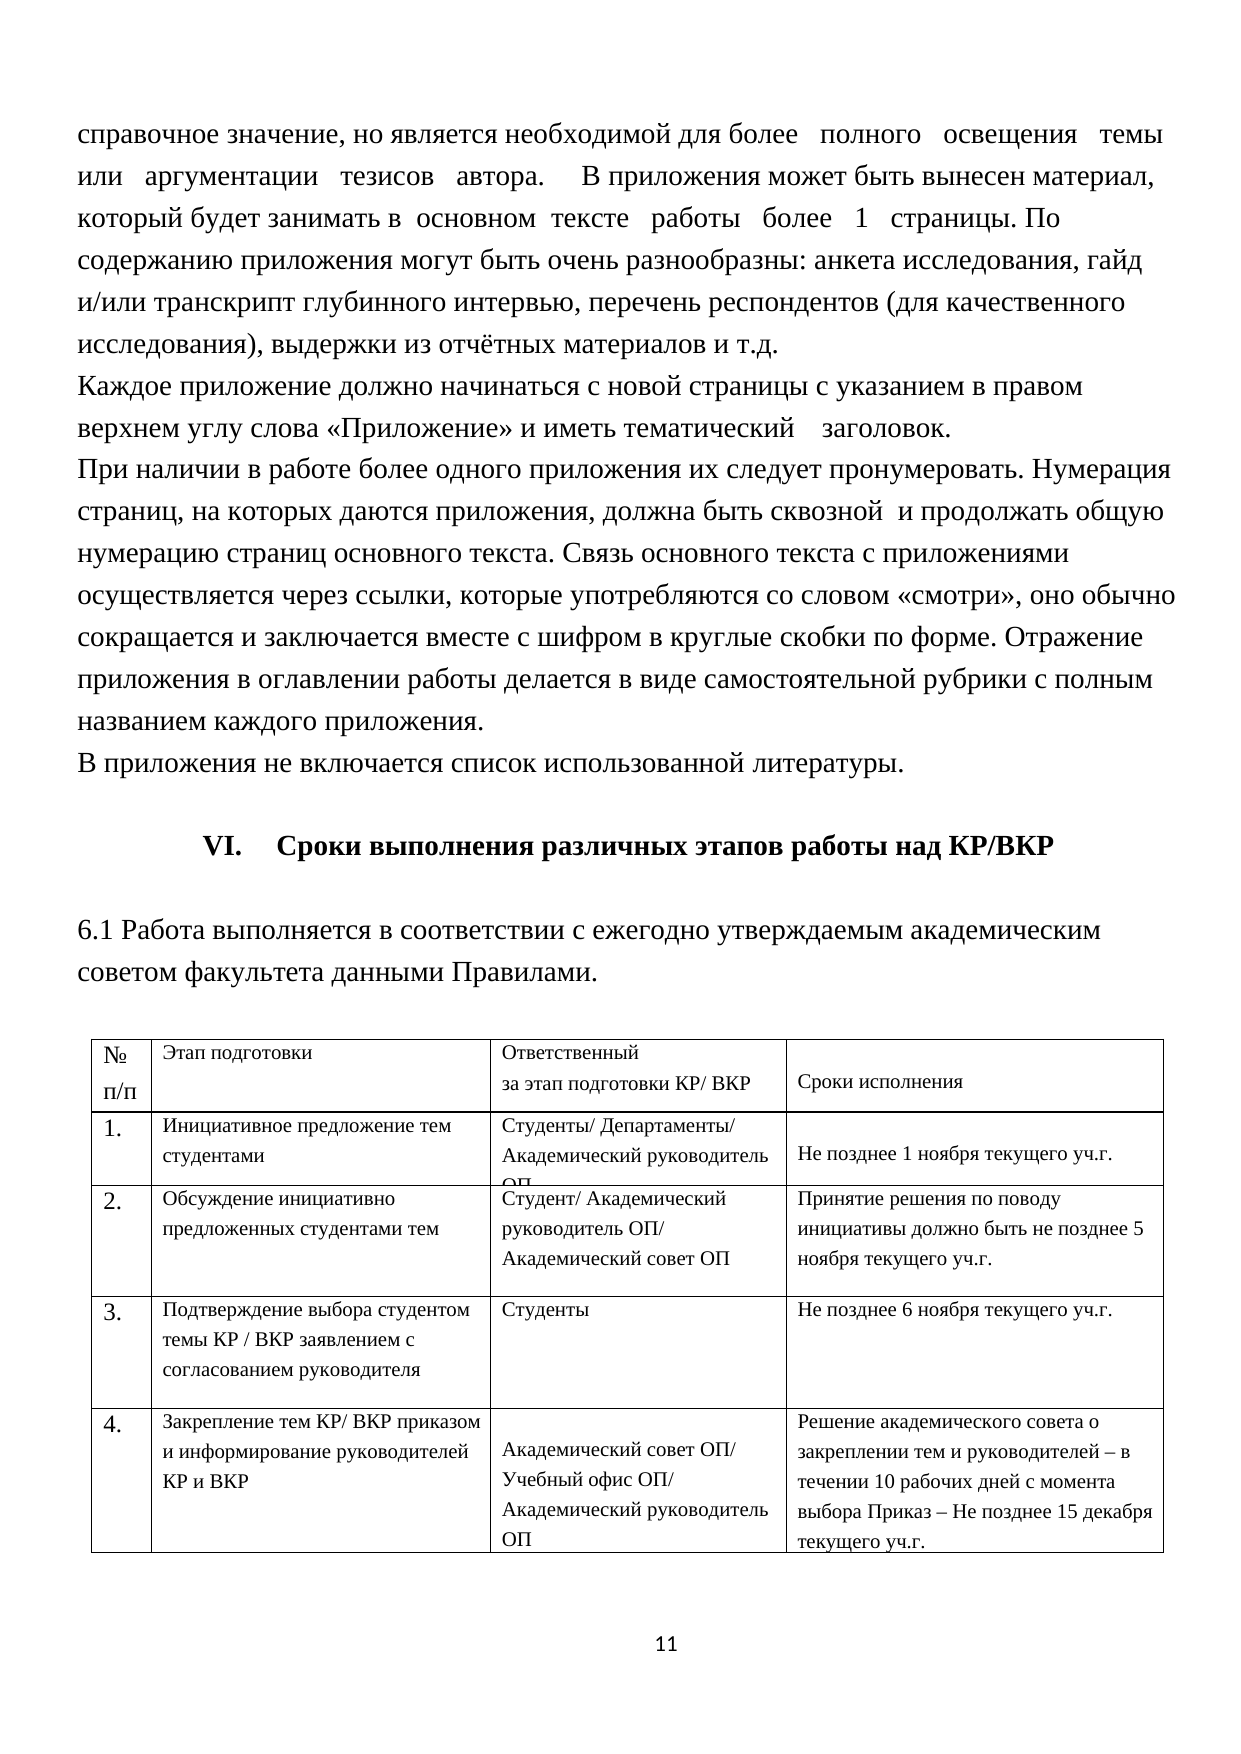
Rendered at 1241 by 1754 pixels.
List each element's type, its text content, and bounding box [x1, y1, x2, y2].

text 6.1 Работа выполняется в соответствии с ежегодно утверждаемым академическим советом факультета данными Правилами. [77, 912, 1180, 988]
table_cell Закрепление тем КР/ ВКР приказом и информирование руководителей КР и ВКР [152, 1409, 490, 1552]
table_header Ответственный за этап подготовки КР/ ВКР [491, 1040, 786, 1111]
table_cell Инициативное предложение тем студентами [152, 1113, 490, 1184]
table_cell Академический совет ОП/ Учебный офис ОП/ Академический руководитель ОП [491, 1409, 786, 1552]
table_header Этап подготовки [152, 1040, 490, 1111]
text При наличии в работе более одного приложения их следует пронумеровать. Нумерация страниц, на которых даются приложения, должна быть сквозной и продолжать общую нумерацию страниц основного текста. Связь основного текста с приложениями осуществляется через ссылки, которые употребляются со словом «смотри», оно обычно сокращается и заключается вместе с шифром в круглые скобки по форме. Отражение приложения в оглавлении работы делается в виде самостоятельной рубрики с полным названием каждого приложения. [77, 452, 1180, 736]
table_cell 4. [92, 1409, 151, 1552]
table_cell Решение академического совета о закреплении тем и руководителей – в течении 10 рабочих дней с момента выбора Приказ – Не позднее 15 декабря текущего уч.г. [787, 1409, 1163, 1552]
table_cell Не позднее 6 ноября текущего уч.г. [787, 1297, 1163, 1407]
table_cell Студент/ Академический руководитель ОП/ Академический совет ОП [491, 1186, 786, 1296]
table_cell 2. [92, 1186, 151, 1296]
table_cell 1. [92, 1113, 151, 1184]
list Сроки выполнения различных этапов работы над КР/ВКР [77, 828, 1180, 862]
table_cell Подтверждение выбора студентом темы КР / ВКР заявлением с согласованием руководителя [152, 1297, 490, 1407]
table_header Сроки исполнения [787, 1040, 1163, 1111]
table_cell Студенты/ Департаменты/ Академический руководитель ОП [491, 1113, 786, 1184]
table_header № п/п [92, 1040, 151, 1111]
table_cell 3. [92, 1297, 151, 1407]
table_cell Студенты [491, 1297, 786, 1407]
table_cell Обсуждение инициативно предложенных студентами тем [152, 1186, 490, 1296]
text Каждое приложение должно начинаться с новой страницы с указанием в правом верхнем углу слова «Приложение» и иметь тематический заголовок. [77, 368, 1180, 443]
text В приложения не включается список использованной литературы. [77, 745, 1180, 778]
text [77, 117, 1180, 359]
table_cell Не позднее 1 ноября текущего уч.г. [787, 1113, 1163, 1184]
table_cell Принятие решения по поводу инициативы должно быть не позднее 5 ноября текущего уч.г. [787, 1186, 1163, 1296]
